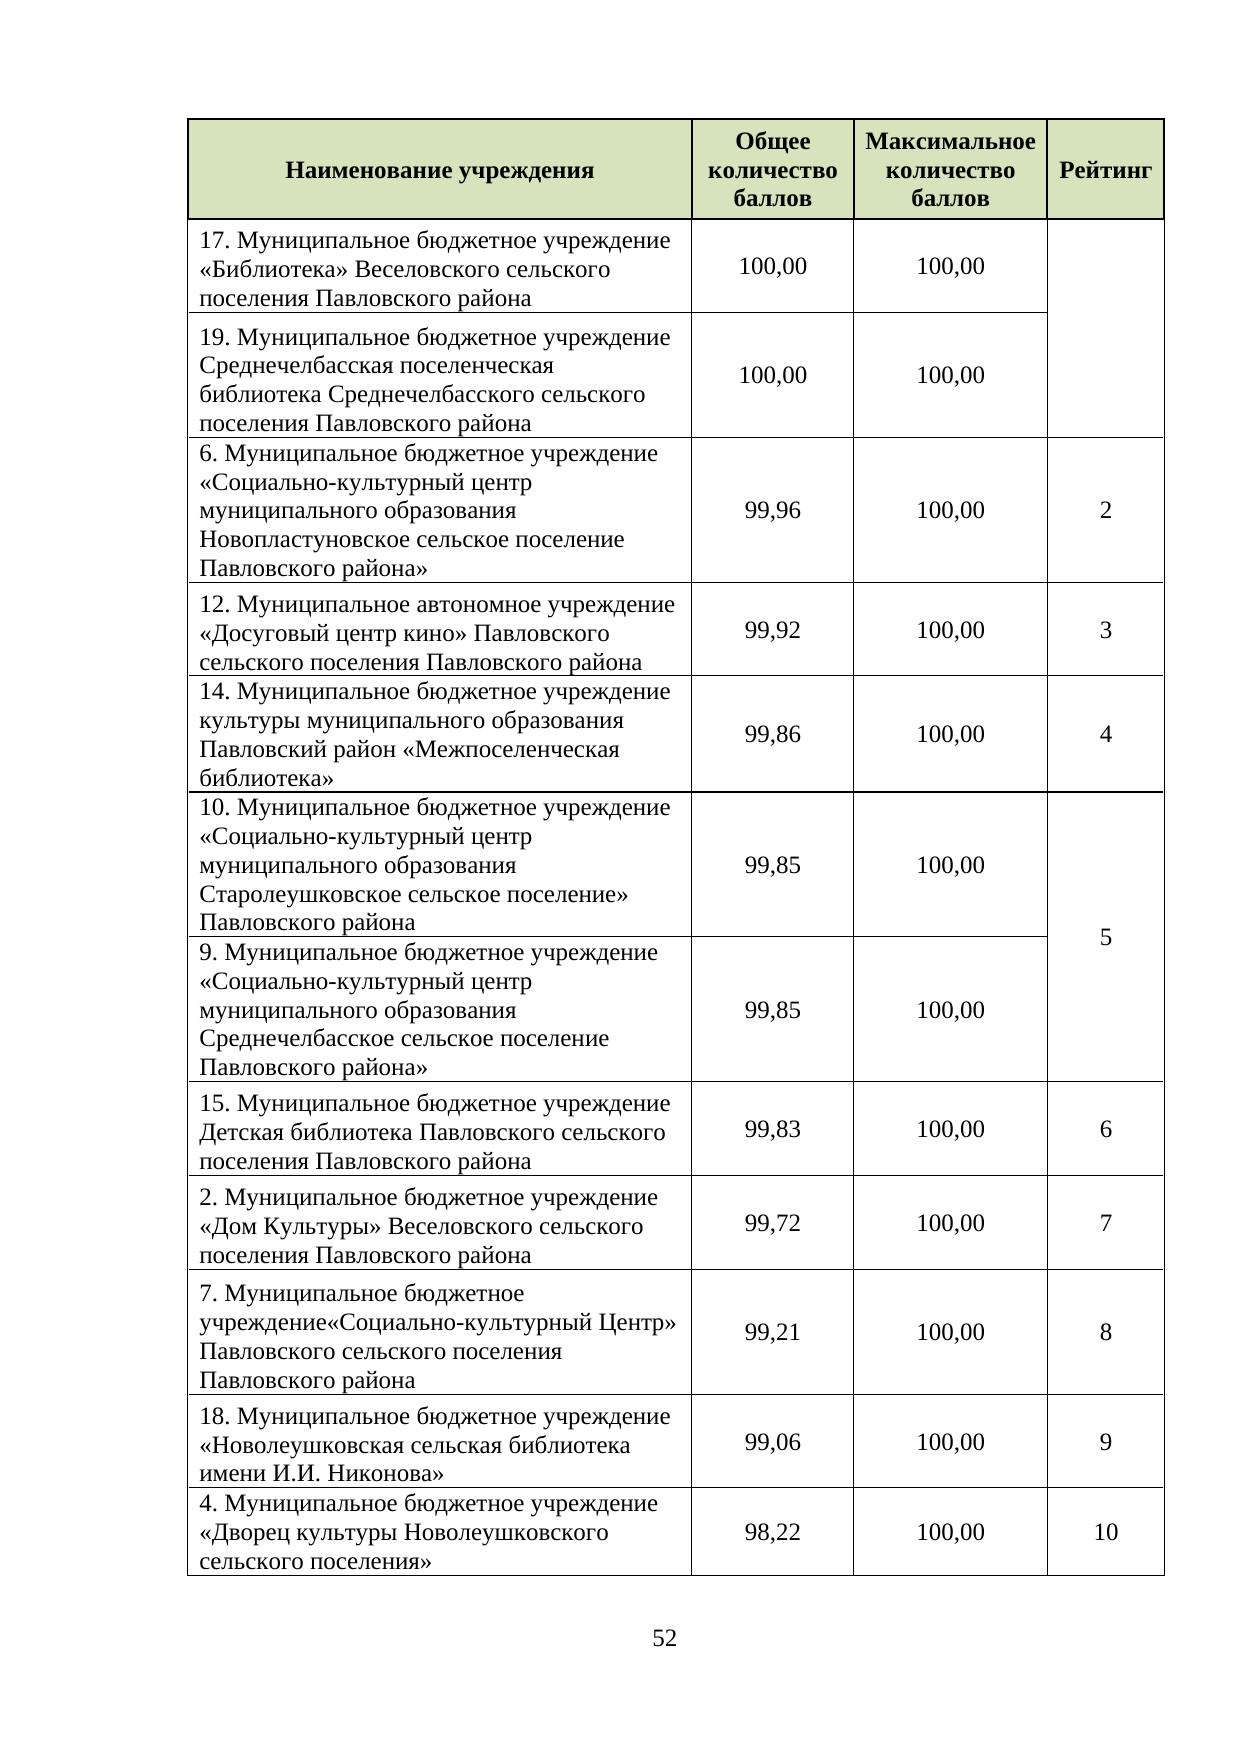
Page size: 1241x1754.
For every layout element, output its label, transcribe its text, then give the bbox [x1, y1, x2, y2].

table_cell 7 [1048, 1175, 1164, 1268]
table_cell 99,92 [692, 583, 853, 675]
table_cell 19. Муниципальное бюджетное учреждение Среднечелбасская поселенческая библиотека Среднечелбасского сельского поселения Павловского района [188, 312, 691, 437]
table_header Наименование учреждения [189, 120, 691, 218]
table_cell 100,00 [854, 313, 1047, 437]
table_cell 100,00 [692, 220, 853, 312]
table_cell 12. Муниципальное автономное учреждение «Досуговый центр кино» Павловского сельского поселения Павловского района [188, 582, 691, 675]
table_cell 99,86 [692, 676, 853, 791]
table_cell 98,22 [692, 1488, 853, 1574]
table_cell 15. Муниципальное бюджетное учреждение Детская библиотека Павловского сельского поселения Павловского района [188, 1081, 691, 1175]
table_cell 100,00 [854, 438, 1047, 582]
table_cell 2 [1048, 437, 1164, 582]
table_cell 17. Муниципальное бюджетное учреждение «Библиотека» Веселовского сельского поселения Павловского района [188, 220, 691, 312]
table_cell 100,00 [854, 1488, 1047, 1574]
table_cell 100,00 [854, 1176, 1047, 1268]
table_cell 99,83 [692, 1082, 853, 1175]
table_cell 99,72 [692, 1176, 853, 1268]
table_cell 4. Муниципальное бюджетное учреждение «Дворец культуры Новолеушковского сельского поселения» [188, 1487, 691, 1574]
table_cell 100,00 [854, 793, 1047, 936]
table_cell 3 [1048, 582, 1164, 675]
table_cell 99,85 [692, 793, 853, 936]
table_cell 5 [1048, 791, 1164, 1081]
table_cell 10. Муниципальное бюджетное учреждение «Социально-культурный центр муниципального образования Старолеушковское сельское поселение» Павловского района [188, 791, 691, 936]
table_cell 100,00 [854, 937, 1047, 1081]
table_cell 100,00 [854, 676, 1047, 791]
table_cell 9 [1048, 1394, 1164, 1487]
table_cell 7. Муниципальное бюджетное учреждение«Социально-культурный Центр» Павловского сельского поселения Павловского района [188, 1269, 691, 1393]
table_cell 4 [1048, 675, 1164, 791]
table_cell 8 [1048, 1269, 1164, 1393]
table_header Рейтинг [1048, 120, 1163, 218]
table_cell 99,21 [692, 1270, 853, 1393]
table_cell 100,00 [854, 1082, 1047, 1175]
table_header Максимальное количество баллов [855, 120, 1046, 218]
table_cell 99,85 [692, 937, 853, 1081]
table_cell 100,00 [854, 583, 1047, 675]
table_cell 6. Муниципальное бюджетное учреждение «Социально-культурный центр муниципального образования Новопластуновское сельское поселение Павловского района» [188, 437, 691, 582]
table_cell 100,00 [692, 313, 853, 437]
table_cell 100,00 [854, 220, 1047, 312]
table_cell 100,00 [854, 1270, 1047, 1393]
table_cell 10 [1048, 1487, 1164, 1574]
table_cell 18. Муниципальное бюджетное учреждение «Новолеушковская сельская библиотека имени И.И. Никонова» [188, 1394, 691, 1487]
table_cell 2. Муниципальное бюджетное учреждение «Дом Культуры» Веселовского сельского поселения Павловского района [188, 1175, 691, 1268]
table_cell 99,96 [692, 438, 853, 582]
table_cell 100,00 [854, 1395, 1047, 1487]
table_cell 14. Муниципальное бюджетное учреждение культуры муниципального образования Павловский район «Межпоселенческая библиотека» [188, 675, 691, 791]
table_cell 6 [1048, 1081, 1164, 1175]
table_cell 99,06 [692, 1395, 853, 1487]
table_cell 9. Муниципальное бюджетное учреждение «Социально-культурный центр муниципального образования Среднечелбасское сельское поселение Павловского района» [188, 936, 691, 1081]
table_header Общее количество баллов [693, 120, 853, 218]
